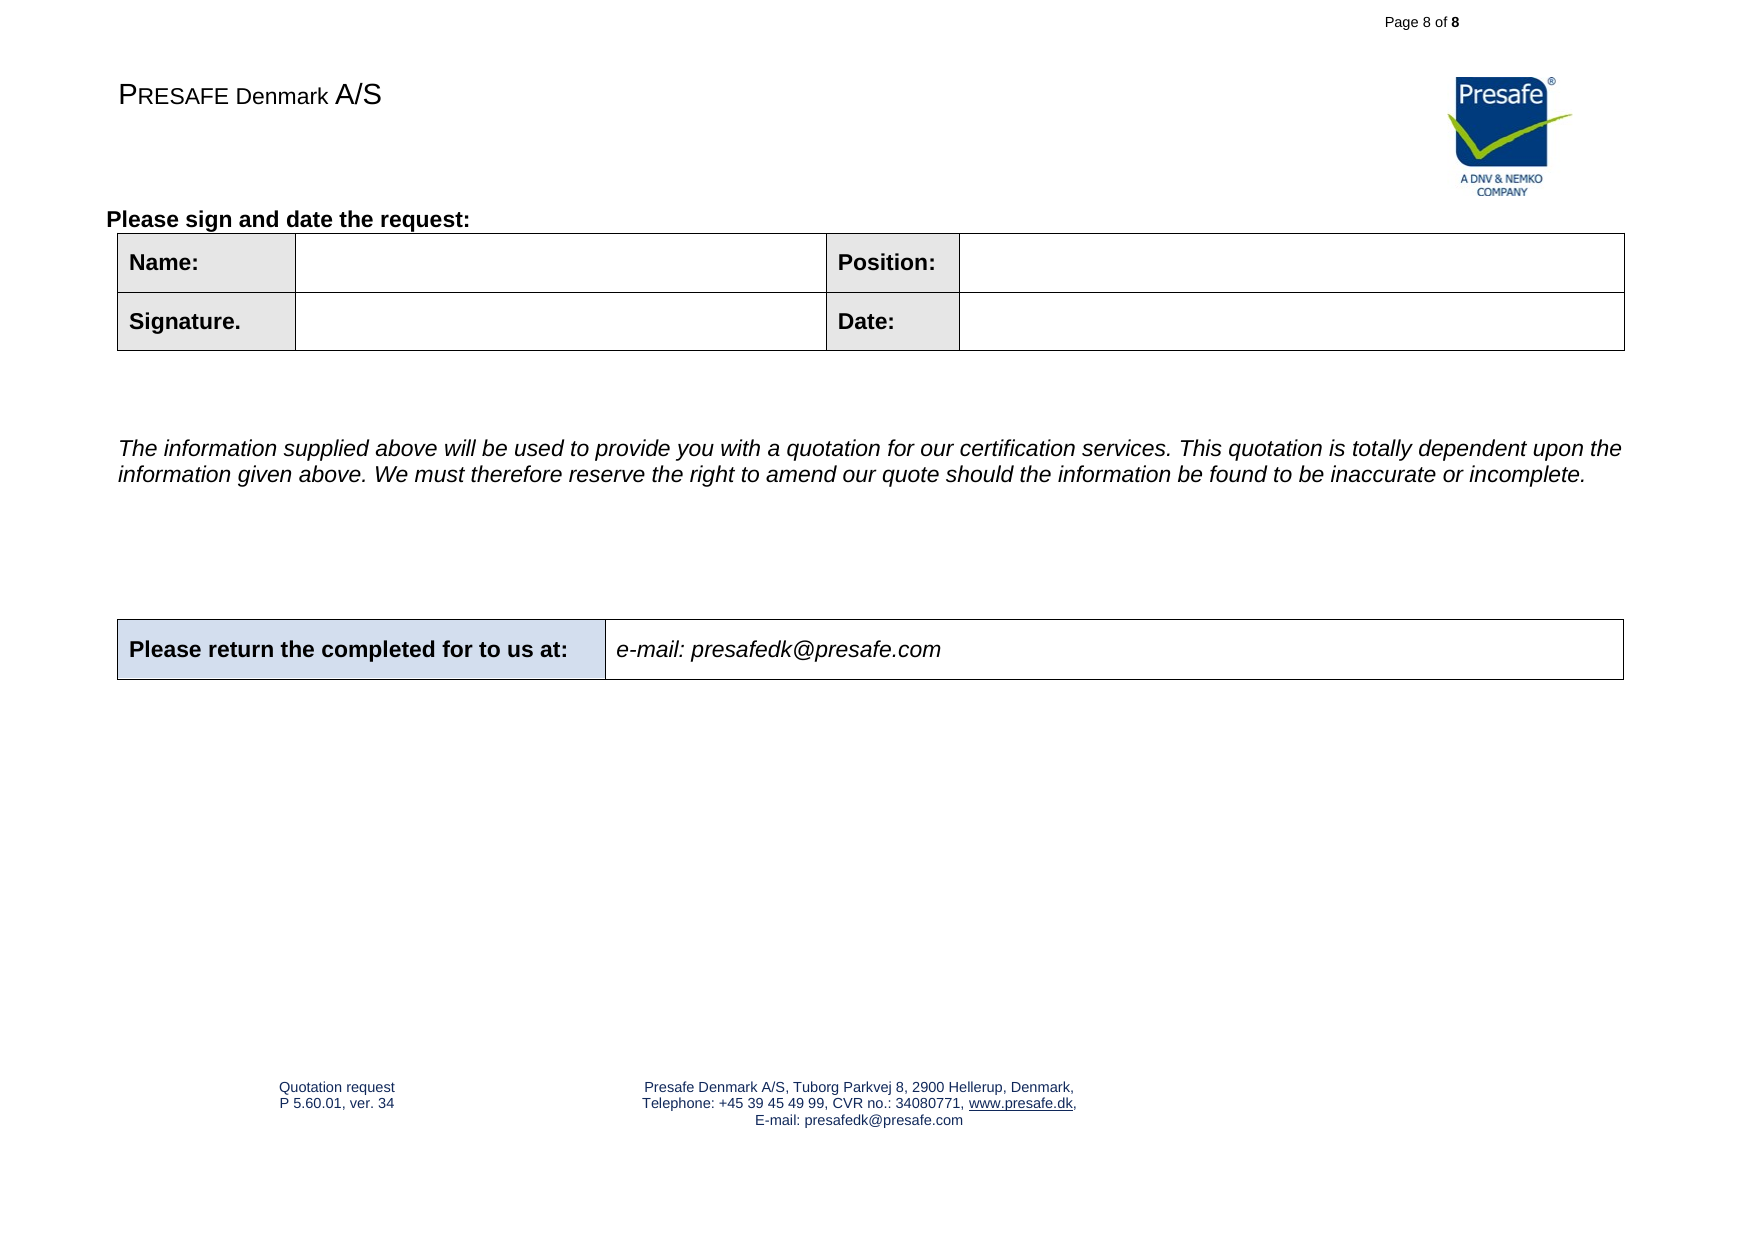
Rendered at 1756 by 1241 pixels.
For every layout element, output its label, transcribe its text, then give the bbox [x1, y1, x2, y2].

text The information supplied above will be used to provide you with a quotation for our certification services. This quotation is totally dependent upon the information given above. We must therefore reserve the right to amend our quote should the information be found to be inaccurate or incomplete. [118, 434, 1624, 487]
table_header [960, 234, 1624, 292]
table_header Position: [827, 234, 959, 292]
table_cell [296, 293, 826, 350]
text Please sign and date the request: [106, 206, 1636, 232]
table_cell [960, 293, 1624, 350]
table_header e-mail: presafedk@presafe.com [606, 620, 1623, 678]
table_header Name: [118, 234, 295, 292]
table_cell Date: [827, 293, 959, 350]
picture [1447, 77, 1573, 196]
table_header [296, 234, 826, 292]
table_cell Signature. [118, 293, 295, 350]
table_header Please return the completed for to us at: [118, 620, 605, 678]
